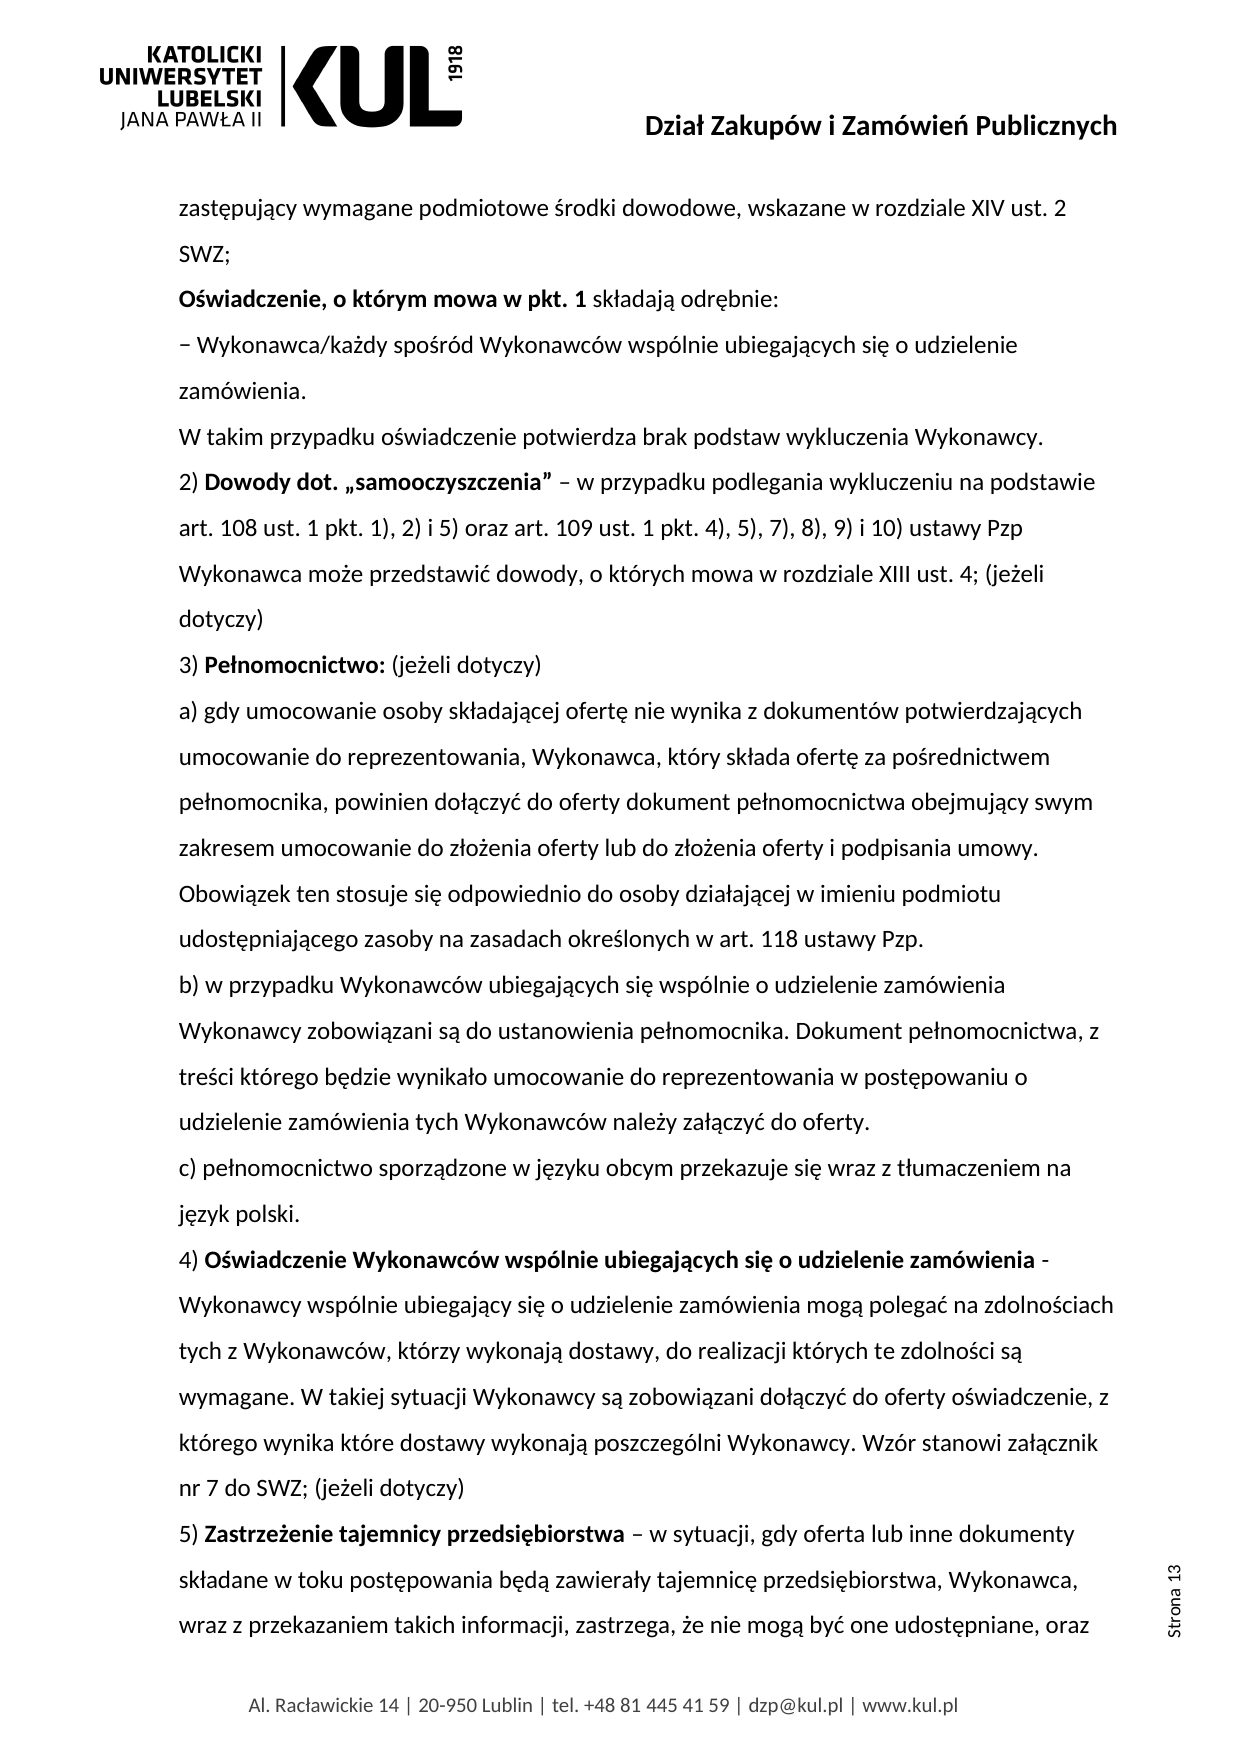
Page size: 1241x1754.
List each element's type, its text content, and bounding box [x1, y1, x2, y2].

text Oświadczenie, o którym mowa w pkt. 1 składają odrębnie: [103, 283, 1122, 314]
text a) gdy umocowanie osoby składającej ofertę nie wynika z dokumentów potwierdzających umocowanie do reprezentowania, Wykonawca, który składa ofertę za pośrednictwem pełnomocnika, powinien dołączyć do oferty dokument pełnomocnictwa obejmujący swym zakresem umocowanie do złożenia oferty lub do złożenia oferty i podpisania umowy. Obowiązek ten stosuje się odpowiednio do osoby działającej w imieniu podmiotu udostępniającego zasoby na zasadach określonych w art. 118 ustawy Pzp. [178, 695, 1122, 954]
text − Wykonawca/każdy spośród Wykonawców wspólnie ubiegających się o udzielenie zamówienia. W takim przypadku oświadczenie potwierdza brak podstaw wykluczenia Wykonawcy. 2) Dowody dot. „samooczyszczenia” – w przypadku podlegania wykluczeniu na podstawie art. 108 ust. 1 pkt. 1), 2) i 5) oraz art. 109 ust. 1 pkt. 4), 5), 7), 8), 9) i 10) ustawy Pzp Wykonawca może przedstawić dowody, o których mowa w rozdziale XIII ust. 4; (jeżeli dotyczy) [178, 329, 1122, 634]
text b) w przypadku Wykonawców ubiegających się wspólnie o udzielenie zamówienia Wykonawcy zobowiązani są do ustanowienia pełnomocnika. Dokument pełnomocnictwa, z treści którego będzie wynikało umocowanie do reprezentowania w postępowaniu o udzielenie zamówienia tych Wykonawców należy załączyć do oferty. [178, 969, 1122, 1137]
picture [15, 0, 1241, 138]
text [178, 1518, 1122, 1640]
picture [773, 123, 779, 132]
text 3) Pełnomocnictwo: (jeżeli dotyczy) [103, 649, 1122, 680]
text 4) Oświadczenie Wykonawców wspólnie ubiegających się o udzielenie zamówienia - Wykonawcy wspólnie ubiegający się o udzielenie zamówienia mogą polegać na zdolnościach tych z Wykonawców, którzy wykonają dostawy, do realizacji których te zdolności są wymagane. W takiej sytuacji Wykonawcy są zobowiązani dołączyć do oferty oświadczenie, z którego wynika które dostawy wykonają poszczególni Wykonawcy. Wzór stanowi załącznik nr 7 do SWZ; (jeżeli dotyczy) [178, 1244, 1122, 1503]
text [178, 192, 1122, 268]
text c) pełnomocnictwo sporządzone w języku obcym przekazuje się wraz z tłumaczeniem na język polski. [178, 1152, 1122, 1228]
